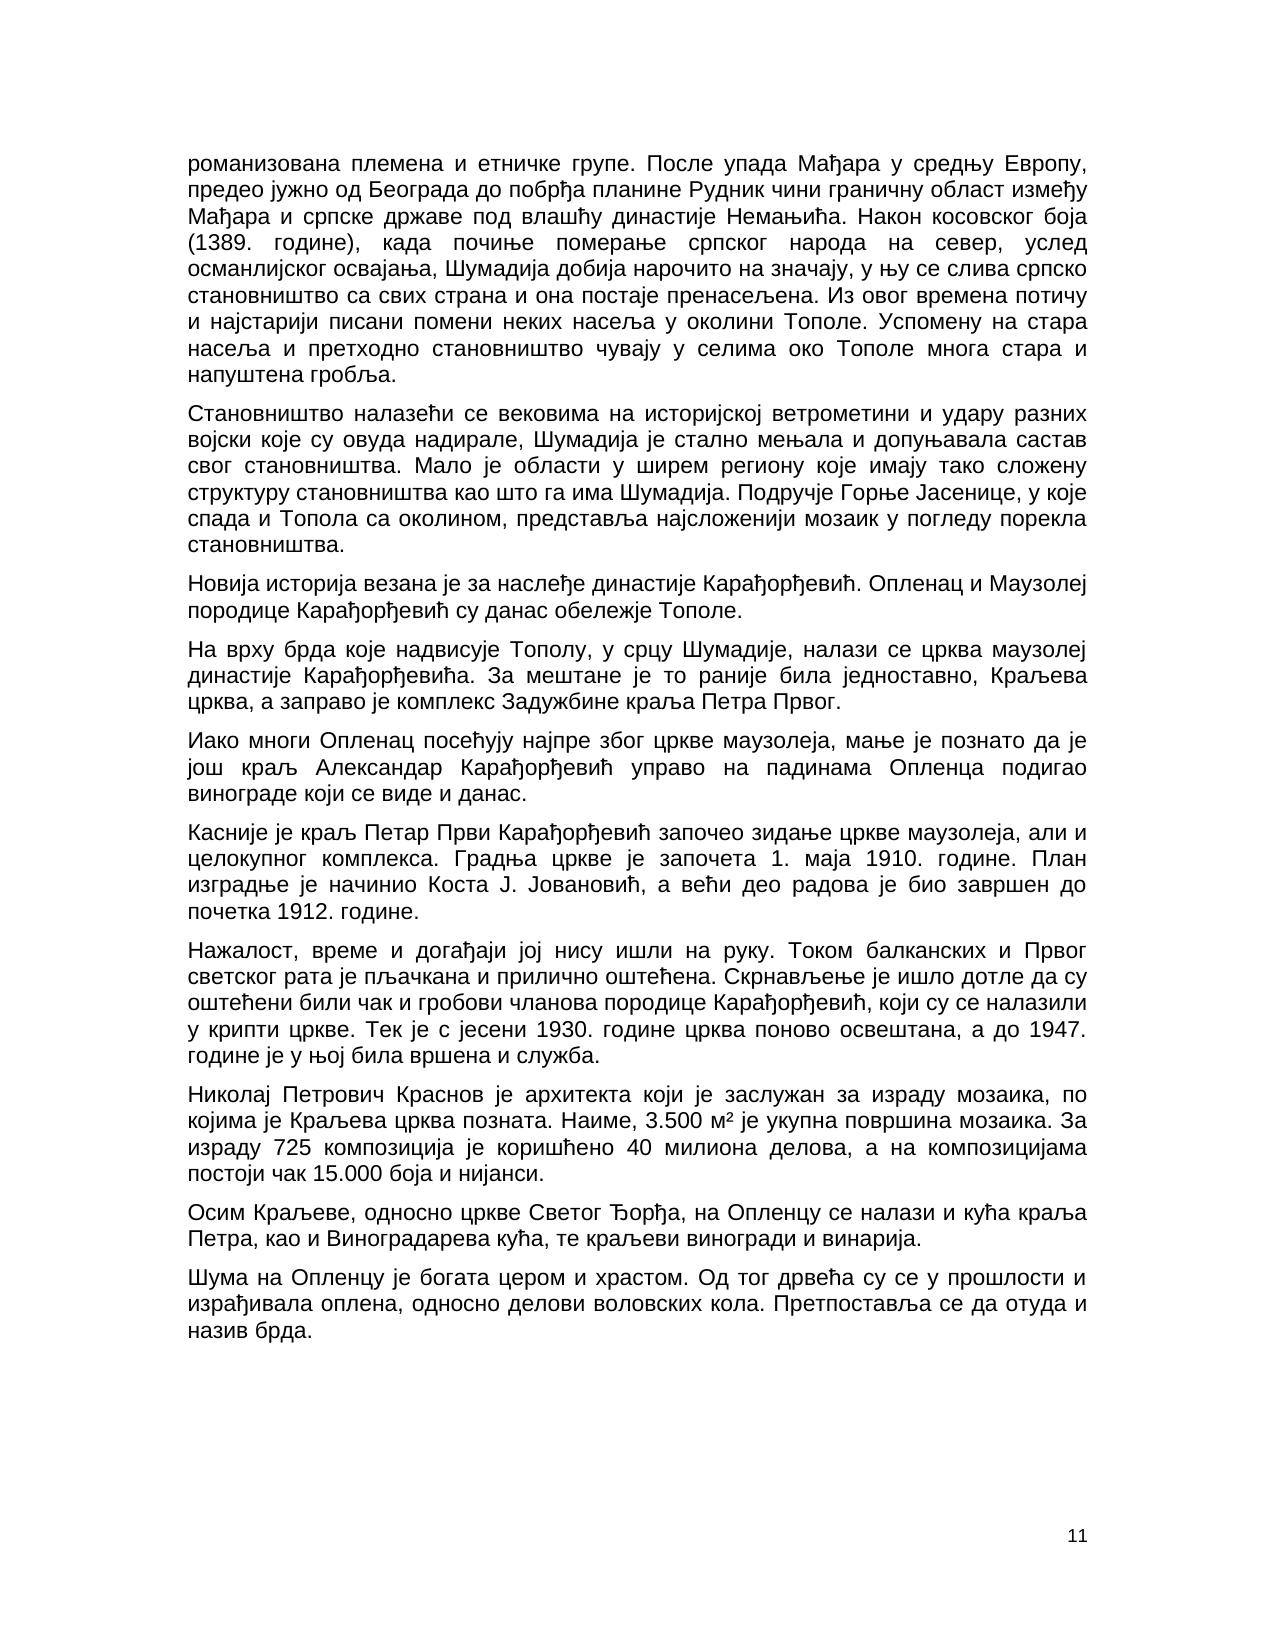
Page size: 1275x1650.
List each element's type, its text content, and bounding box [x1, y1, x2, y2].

text Осим Краљеве, односно цркве Светог Ђорђа, на Опленцу се налази и кућа краља Петра, као и Виноградарева кућа, те краљеви виногради и винарија. [187, 1199, 1088, 1251]
text Становништво налазећи се вековима на историјској ветрометини и удару разних војски које су овуда надирале, Шумадија је стално мењала и допуњавала састав свог становништва. Мало је области у ширем региону које имају тако сложену структуру становништва као што га има Шумадија. Подручје Горње Јасенице, у које спада и Топола са околином, представља најсложенији мозаик у погледу порекла становништва. [187, 400, 1088, 558]
text Шума на Опленцу је богата цером и храстом. Од тог дрвећа су се у прошлости и израђивала оплена, односно делови воловских кола. Претпоставља се да отуда и назив брда. [187, 1264, 1088, 1343]
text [187, 150, 1088, 387]
text Иако многи Опленац посећују најпре због цркве маузолеја, мање је познато да је још краљ Александар Карађорђевић управо на падинама Опленца подигао винограде који се виде и данас. [187, 727, 1088, 806]
text Нажалост, време и догађаји јој нису ишли на руку. Током балканских и Првог светског рата је пљачкана и прилично оштећена. Скрнављење је ишло дотле да су оштећени били чак и гробови чланова породице Карађорђевић, који су се налазили у крипти цркве. Тек је с јесени 1930. године црква поново освештана, а до 1947. године је у њој била вршена и служба. [187, 937, 1088, 1068]
text Николај Петрович Краснов је архитекта који је заслужан за израду мозаика, по којима је Краљева црква позната. Наиме, 3.500 м² је укупна површина мозаика. За израду 725 композиција је коришћено 40 милиона делова, а на композицијама постоји чак 15.000 боја и нијанси. [187, 1081, 1088, 1186]
text Новија историја везана је за наслеђе династије Карађорђевић. Опленац и Маузолеј породице Карађорђевић су данас обележје Тополе. [187, 570, 1088, 623]
text На врху брда које надвисује Тополу, у срцу Шумадије, налази се црква маузолеј династије Карађорђевића. За мештане је то раније била једноставно, Краљева црква, а заправо је комплекс Задужбине краља Петра Првог. [187, 636, 1088, 714]
text Касније је краљ Петар Први Карађорђевић започео зидање цркве маузолеја, али и целокупног комплекса. Градња цркве је започета 1. маја 1910. године. План изградње је начинио Коста Ј. Јовановић, а већи део радова је био завршен до почетка 1912. године. [187, 819, 1088, 924]
